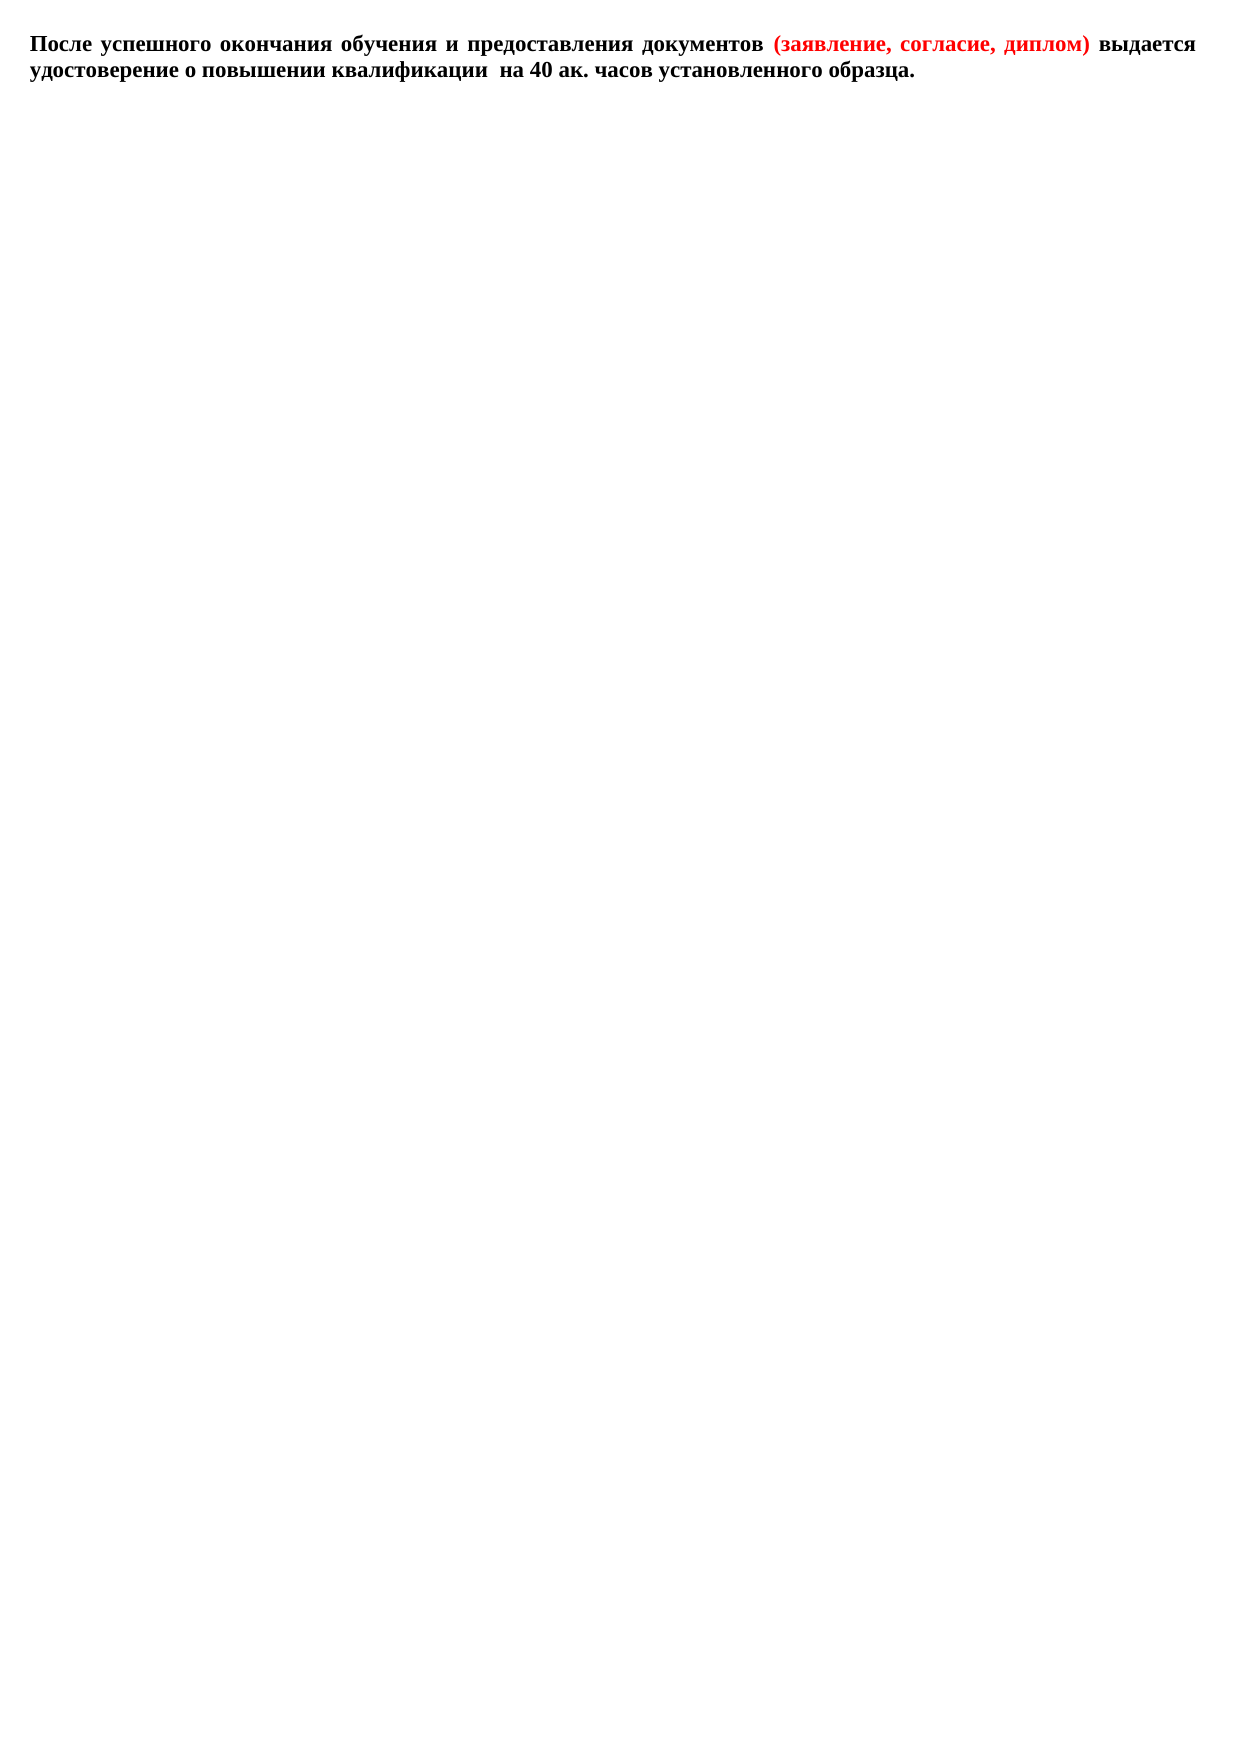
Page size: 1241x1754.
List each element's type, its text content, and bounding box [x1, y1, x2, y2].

text После успешного окончания обучения и предоставления документов (заявление, согласие, диплом) выдается удостоверение о повышении квалификации на 40 ак. часов установленного образца. [29, 29, 1196, 82]
